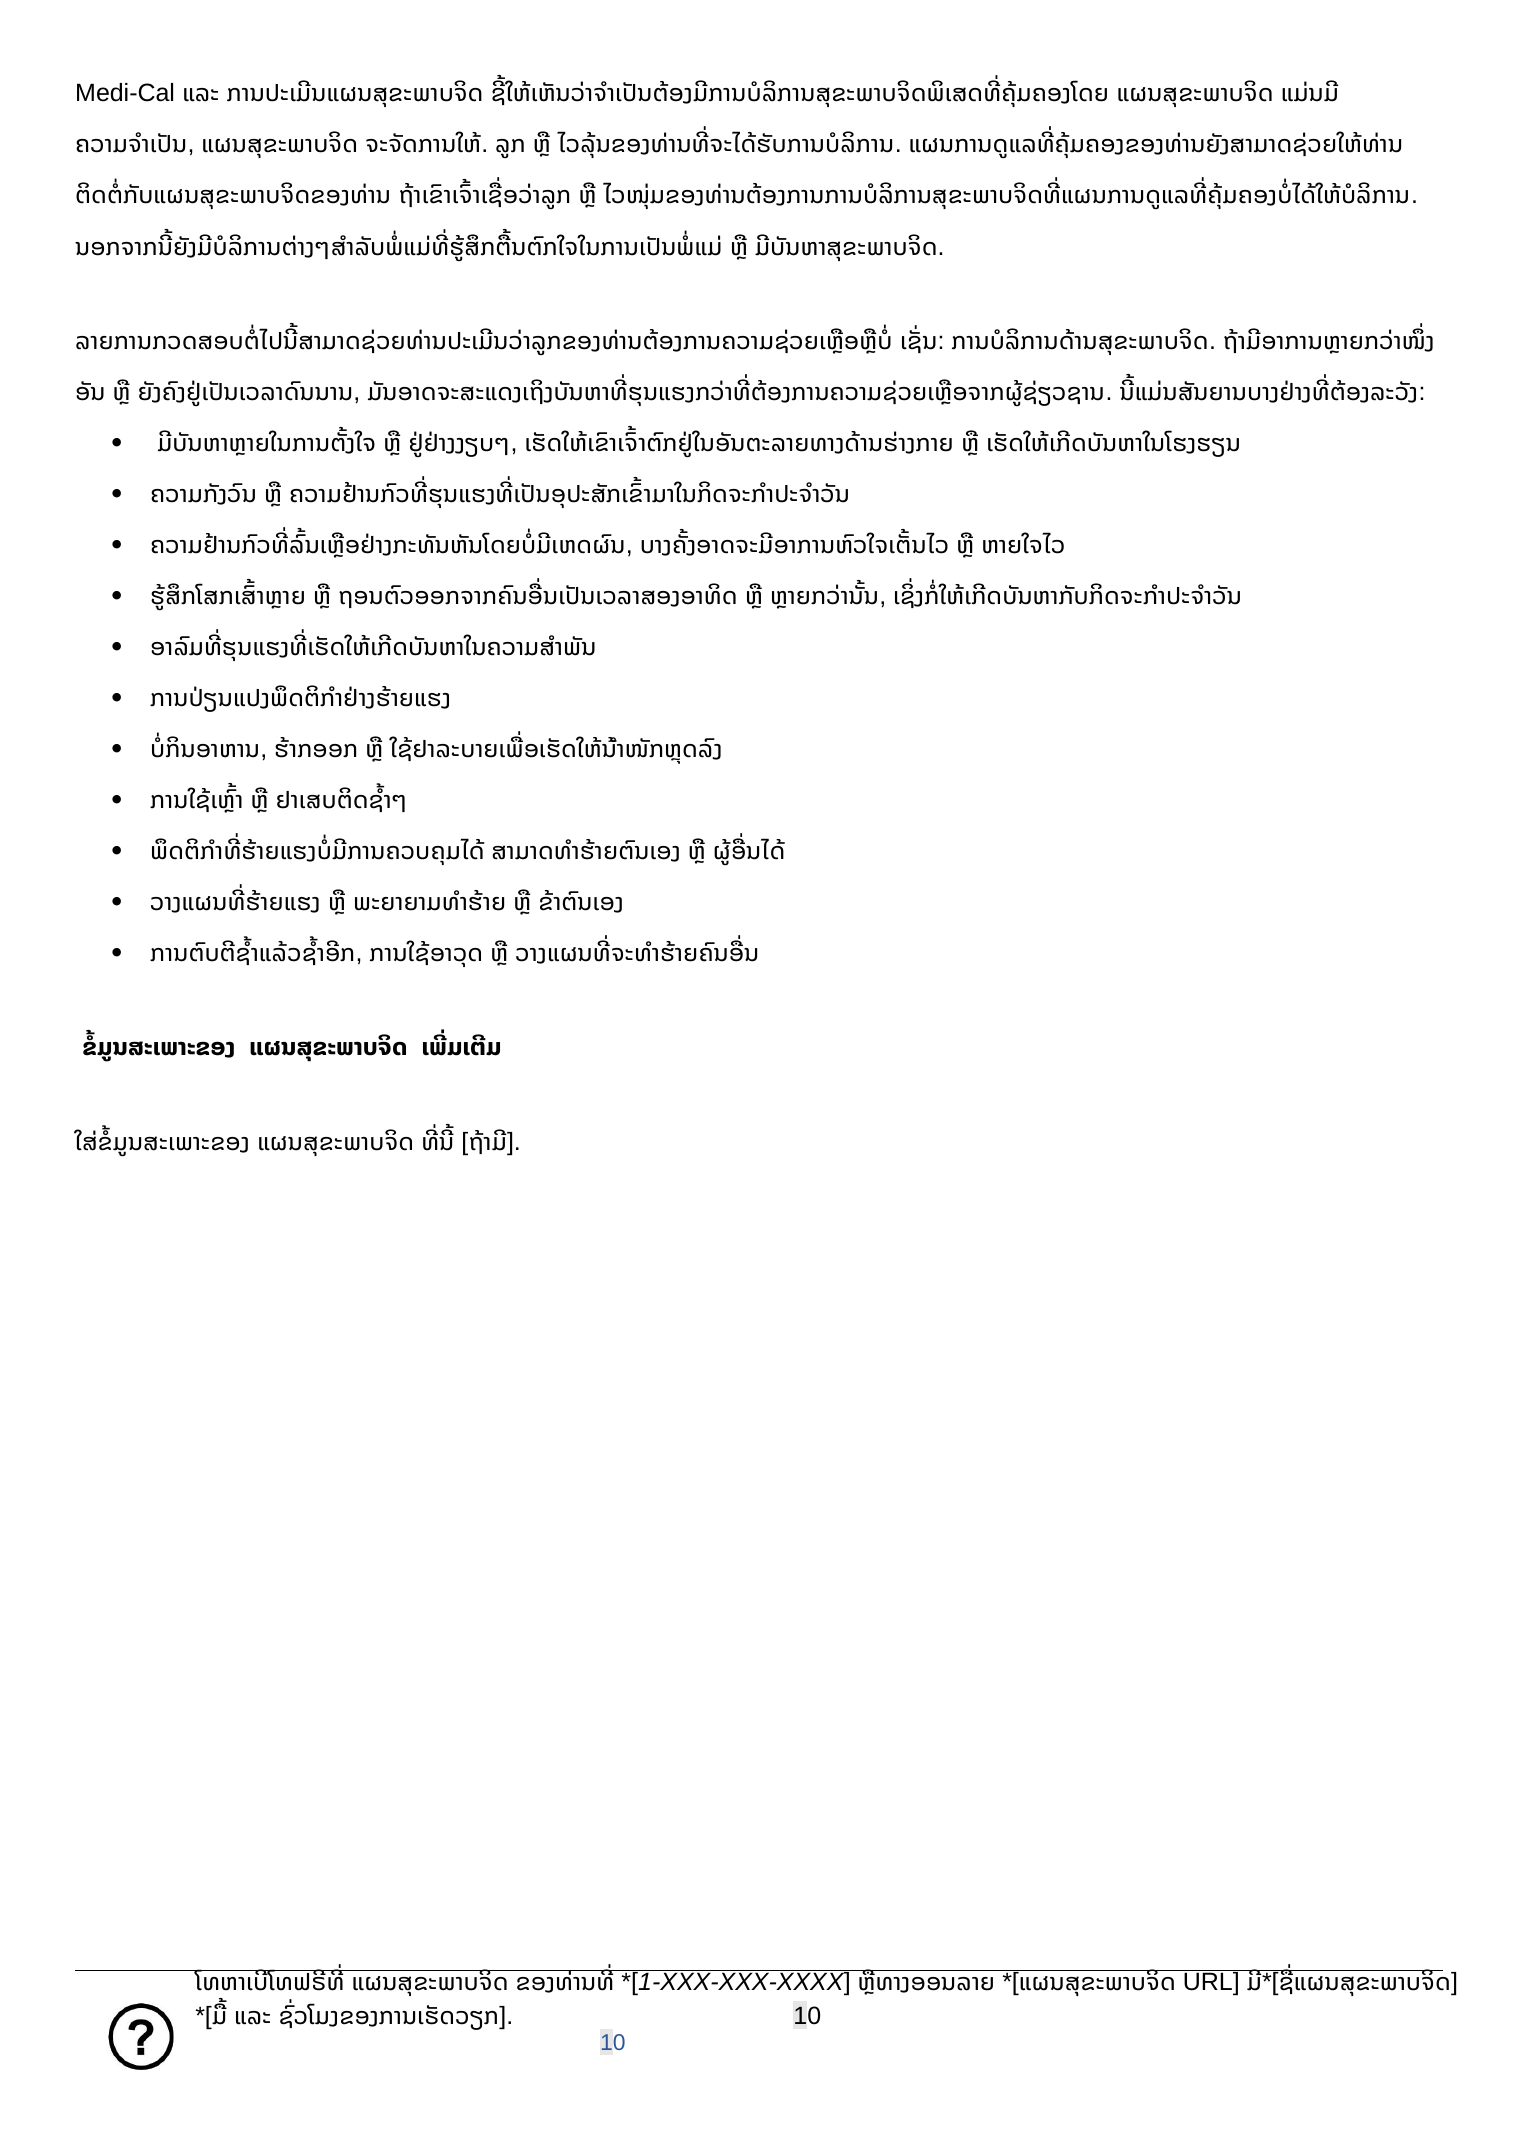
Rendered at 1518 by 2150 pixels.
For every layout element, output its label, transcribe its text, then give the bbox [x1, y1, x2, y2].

list ການໃຊ້ເຫຼົ້າ ຫຼື ຢາເສບຕິດຊໍ້າໆ [112, 782, 1443, 816]
list ອາລົມທີ່ຮຸນແຮງທີ່ເຮັດໃຫ້ເກີດບັນຫາໃນຄວາມສໍາພັນ [112, 628, 1443, 663]
picture [108, 2003, 174, 2070]
text ລາຍການກວດສອບຕໍ່ໄປນີ້ສາມາດຊ່ວຍທ່ານປະເມີນວ່າລູກຂອງທ່ານຕ້ອງການຄວາມຊ່ວຍເຫຼືອຫຼືບໍ່ ເຊັ່ນ: ການບໍລິການດ້ານສຸຂະພາບຈິດ. ຖ້າມີອາການຫຼາຍກວ່າໜຶ່ງອັນ ຫຼື ຍັງຄົງຢູ່ເປັນເວລາດົນນານ, ມັນອາດຈະສະແດງເຖິງບັນຫາທີ່ຮຸນແຮງກວ່າທີ່ຕ້ອງການຄວາມຊ່ວຍເຫຼືອຈາກຜູ້ຊ່ຽວຊານ. ນີ້ແມ່ນສັນຍານບາງຢ່າງທີ່ຕ້ອງລະວັງ: [75, 322, 1443, 407]
text ຂໍ້ມູນສະເພາະຂອງ ແຜນສຸຂະພາບຈິດ ເພີ່ມເຕີມ [75, 1029, 1443, 1063]
text ໃສ່ຂໍ້ມູນສະເພາະຂອງ ແຜນສຸຂະພາບຈິດ ທີ່ນີ້ [ຖ້າມີ]. [75, 1123, 1443, 1157]
list ຄວາມກັງວົນ ຫຼື ຄວາມຢ້ານກົວທີ່ຮຸນແຮງທີ່ເປັນອຸປະສັກເຂົ້າມາໃນກິດຈະກໍາປະຈໍາວັນ [112, 475, 1443, 509]
list ບໍ່ກິນອາຫານ, ຮ້າກອອກ ຫຼື ໃຊ້ຢາລະບາຍເພື່ອເຮັດໃຫ້ນ້ໍາໜັກຫຼຸດລົງ [112, 731, 1443, 765]
list ຄວາມຢ້ານກົວທີ່ລົ້ນເຫຼືອຢ່າງກະທັນຫັນໂດຍບໍ່ມີເຫດຜົນ, ບາງຄັ້ງອາດຈະມີອາການຫົວໃຈເຕັ້ນໄວ ຫຼື ຫາຍໃຈໄວ [112, 526, 1443, 561]
list ຮູ້ສຶກໂສກເສົ້າຫຼາຍ ຫຼື ຖອນຕົວອອກຈາກຄົນອື່ນເປັນເວລາສອງອາທິດ ຫຼື ຫຼາຍກວ່ານັ້ນ, ເຊິ່ງກໍ່ໃຫ້ເກີດບັນຫາກັບກິດຈະກໍາປະຈໍາວັນ [112, 577, 1443, 612]
list ການປ່ຽນແປງພຶດຕິກໍາຢ່າງຮ້າຍແຮງ [112, 679, 1443, 714]
list ມີບັນຫາຫຼາຍໃນການຕັ້ງໃຈ ຫຼື ຢູ່ຢ່າງງຽບໆ, ເຮັດໃຫ້ເຂົາເຈົ້າຕົກຢູ່ໃນອັນຕະລາຍທາງດ້ານຮ່າງກາຍ ຫຼື ເຮັດໃຫ້ເກີດບັນຫາໃນໂຮງຮຽນ [112, 424, 1443, 458]
list ພຶດຕິກຳ​ທີ່ຮ້າຍ​ແຮງ​​ບໍ່​ມີ​ການ​ຄວບ​ຄຸມໄດ້​ ​ສາມາດ​ທຳຮ້າຍ​ຕົນ​ເອງ ​ຫຼື ​ຜູ້​ອື່ນໄດ້ [112, 833, 1443, 867]
list ການ​ຕົບຕີຊ້ຳແລ້ວ​ຊ້ຳ​ອີກ, ການ​ໃຊ້​ອາ​ວຸດ ຫຼື ວາງ​ແຜນ​​ທີ່​ຈະ​ທຳ​ຮ້າຍ​ຄົນ​ອື່ນ [112, 935, 1443, 969]
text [75, 75, 1443, 262]
list ວາງແຜນທີ່ຮ້າຍແຮງ ຫຼື ພະຍາຍາມທຳຮ້າຍ ຫຼື ຂ້າຕົນເອງ [112, 884, 1443, 918]
